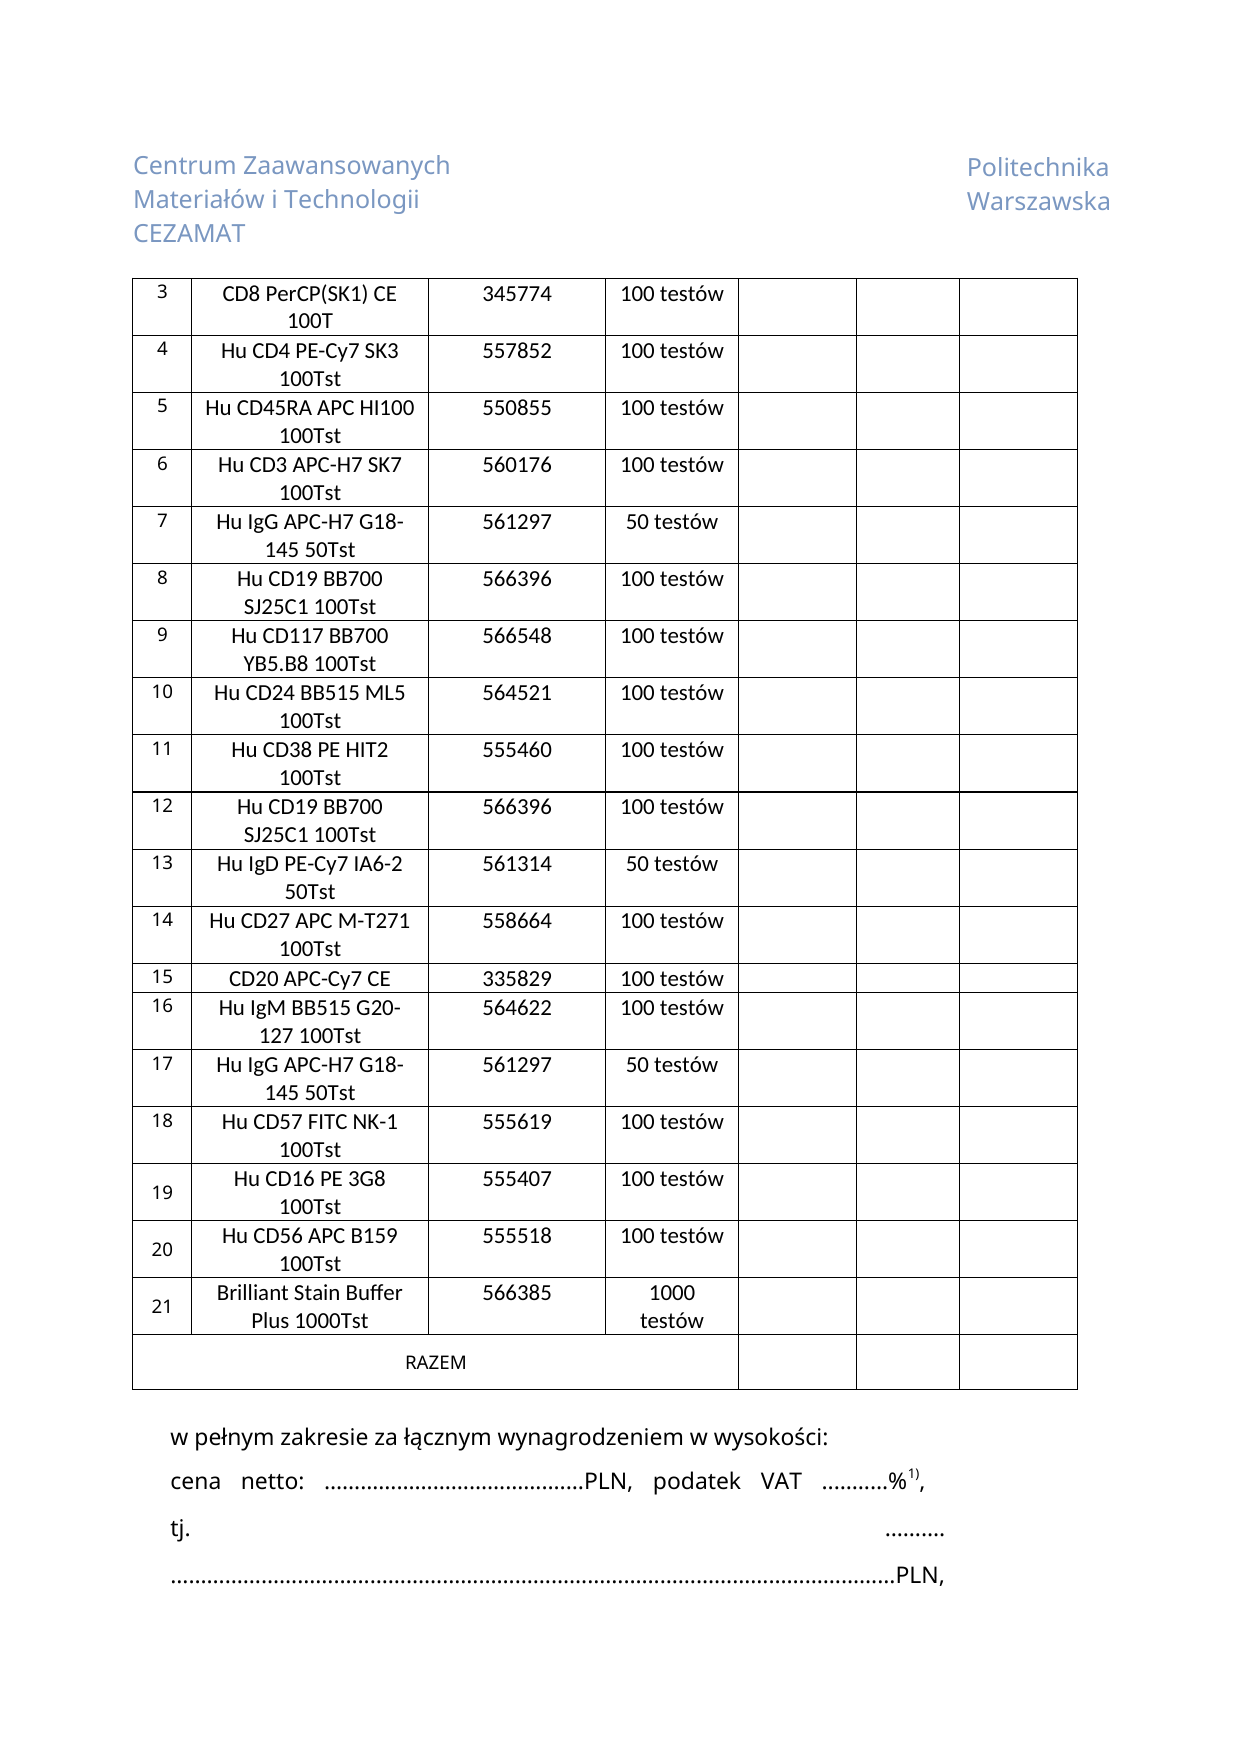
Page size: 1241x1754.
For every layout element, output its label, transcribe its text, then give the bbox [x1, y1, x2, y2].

table_cell [739, 336, 856, 392]
table_cell 100 testów [606, 907, 738, 963]
table_cell [960, 1050, 1077, 1106]
table_cell 566396 [429, 564, 605, 620]
table_cell [857, 336, 959, 392]
table_cell 555619 [429, 1107, 605, 1163]
table_cell [739, 678, 856, 734]
table_cell 555460 [429, 735, 605, 791]
table_cell CD8 PerCP(SK1) CE 100T [192, 279, 428, 335]
table_cell [960, 964, 1077, 992]
table_cell [739, 507, 856, 563]
table_cell 16 [133, 993, 191, 1049]
table_cell [739, 279, 856, 335]
table_cell [857, 1278, 959, 1334]
table_cell [857, 507, 959, 563]
table_cell [960, 678, 1077, 734]
table_cell 100 testów [606, 336, 738, 392]
table_cell 100 testów [606, 564, 738, 620]
table_cell [960, 793, 1077, 848]
table_cell 100 testów [606, 793, 738, 848]
table_cell [739, 1107, 856, 1163]
table_cell 3 [133, 279, 191, 335]
table_cell [960, 393, 1077, 449]
table_cell 4 [133, 336, 191, 392]
table_cell 9 [133, 621, 191, 677]
table_cell [739, 793, 856, 848]
table_cell 566548 [429, 621, 605, 677]
table_cell 560176 [429, 450, 605, 506]
table_cell 19 [133, 1164, 191, 1220]
table_cell [739, 564, 856, 620]
table_cell [960, 1164, 1077, 1220]
table_cell [739, 1335, 856, 1389]
table_cell [857, 964, 959, 992]
table_cell Hu CD19 BB700 SJ25C1 100Tst [192, 793, 428, 848]
table_cell 13 [133, 850, 191, 906]
text w pełnym zakresie za łącznym wynagrodzeniem w wysokości: [170, 1421, 945, 1452]
table_cell 100 testów [606, 993, 738, 1049]
table_cell 561297 [429, 1050, 605, 1106]
table_cell 100 testów [606, 678, 738, 734]
table_cell 335829 [429, 964, 605, 992]
table_cell 50 testów [606, 850, 738, 906]
table_cell 561314 [429, 850, 605, 906]
table_cell [857, 850, 959, 906]
table_cell 100 testów [606, 1164, 738, 1220]
table_cell 50 testów [606, 1050, 738, 1106]
table_cell 20 [133, 1221, 191, 1277]
table_cell Brilliant Stain Buffer Plus 1000Tst [192, 1278, 428, 1334]
table_cell 8 [133, 564, 191, 620]
table_cell 345774 [429, 279, 605, 335]
table_cell 14 [133, 907, 191, 963]
table_cell Hu CD27 APC M-T271 100Tst [192, 907, 428, 963]
table_cell 566396 [429, 793, 605, 848]
table_cell [960, 336, 1077, 392]
table_cell [960, 564, 1077, 620]
table_cell [857, 678, 959, 734]
table_cell [960, 1221, 1077, 1277]
table_cell 557852 [429, 336, 605, 392]
table_cell Hu CD38 PE HIT2 100Tst [192, 735, 428, 791]
text cena netto: ………………………………….…PLN, podatek VAT ..………%1), tj. ……….…………………………………………………………………………………………………………PLN, [170, 1465, 945, 1590]
table_cell [960, 621, 1077, 677]
table_cell Hu CD4 PE-Cy7 SK3 100Tst [192, 336, 428, 392]
table_cell [739, 993, 856, 1049]
table_cell [960, 1107, 1077, 1163]
table_cell RAZEM [133, 1335, 738, 1389]
table_cell [739, 1164, 856, 1220]
table_cell 564622 [429, 993, 605, 1049]
table_cell 7 [133, 507, 191, 563]
table_cell [739, 1278, 856, 1334]
table_cell 6 [133, 450, 191, 506]
table_cell [739, 450, 856, 506]
table_cell [857, 907, 959, 963]
table_cell [857, 793, 959, 848]
table_cell 5 [133, 393, 191, 449]
table_cell [960, 1278, 1077, 1334]
table_cell 100 testów [606, 735, 738, 791]
table_cell [857, 1164, 959, 1220]
table_cell [857, 279, 959, 335]
table_cell Hu CD45RA APC HI100 100Tst [192, 393, 428, 449]
table_cell 100 testów [606, 1221, 738, 1277]
table_cell 11 [133, 735, 191, 791]
table_cell 15 [133, 964, 191, 992]
table_cell Hu CD57 FITC NK-1 100Tst [192, 1107, 428, 1163]
table_cell 558664 [429, 907, 605, 963]
table_cell [960, 1335, 1077, 1389]
table_cell 100 testów [606, 621, 738, 677]
table_cell 555407 [429, 1164, 605, 1220]
table_cell 1000 testów [606, 1278, 738, 1334]
table_cell [857, 564, 959, 620]
table_cell Hu IgM BB515 G20-127 100Tst [192, 993, 428, 1049]
table_cell 550855 [429, 393, 605, 449]
table_cell 18 [133, 1107, 191, 1163]
table_cell Hu IgG APC-H7 G18-145 50Tst [192, 507, 428, 563]
table_cell 566385 [429, 1278, 605, 1334]
table_cell 100 testów [606, 1107, 738, 1163]
table_cell [739, 907, 856, 963]
table_cell CD20 APC-Cy7 CE [192, 964, 428, 992]
table_cell [960, 850, 1077, 906]
table_cell [857, 450, 959, 506]
table_cell [857, 1335, 959, 1389]
table_cell Hu CD56 APC B159 100Tst [192, 1221, 428, 1277]
table_cell [960, 279, 1077, 335]
table_cell [960, 735, 1077, 791]
table_cell [739, 1221, 856, 1277]
table_cell [960, 907, 1077, 963]
table_cell 100 testów [606, 279, 738, 335]
table_cell Hu CD24 BB515 ML5 100Tst [192, 678, 428, 734]
table_cell [857, 993, 959, 1049]
table_cell Hu CD117 BB700 YB5.B8 100Tst [192, 621, 428, 677]
table_cell Hu IgD PE-Cy7 IA6-2 50Tst [192, 850, 428, 906]
table_cell [739, 621, 856, 677]
table_cell Hu IgG APC-H7 G18-145 50Tst [192, 1050, 428, 1106]
table_cell 10 [133, 678, 191, 734]
table_cell [960, 993, 1077, 1049]
table_cell Hu CD19 BB700 SJ25C1 100Tst [192, 564, 428, 620]
table_cell [857, 1050, 959, 1106]
table_cell [739, 1050, 856, 1106]
table_cell 561297 [429, 507, 605, 563]
table_cell 100 testów [606, 393, 738, 449]
table_cell [857, 621, 959, 677]
table_cell [960, 507, 1077, 563]
table_cell 17 [133, 1050, 191, 1106]
table_cell Hu CD16 PE 3G8 100Tst [192, 1164, 428, 1220]
table_cell 12 [133, 793, 191, 848]
table_cell 564521 [429, 678, 605, 734]
table_cell [857, 1107, 959, 1163]
table_cell [857, 735, 959, 791]
table_cell [857, 1221, 959, 1277]
table_cell [739, 850, 856, 906]
table_cell 555518 [429, 1221, 605, 1277]
table_cell [739, 964, 856, 992]
table_cell 100 testów [606, 450, 738, 506]
table_cell 21 [133, 1278, 191, 1334]
table_cell 100 testów [606, 964, 738, 992]
table_cell [739, 393, 856, 449]
table_cell 50 testów [606, 507, 738, 563]
table_cell [739, 735, 856, 791]
table_cell [857, 393, 959, 449]
table_cell [960, 450, 1077, 506]
table_cell Hu CD3 APC-H7 SK7 100Tst [192, 450, 428, 506]
